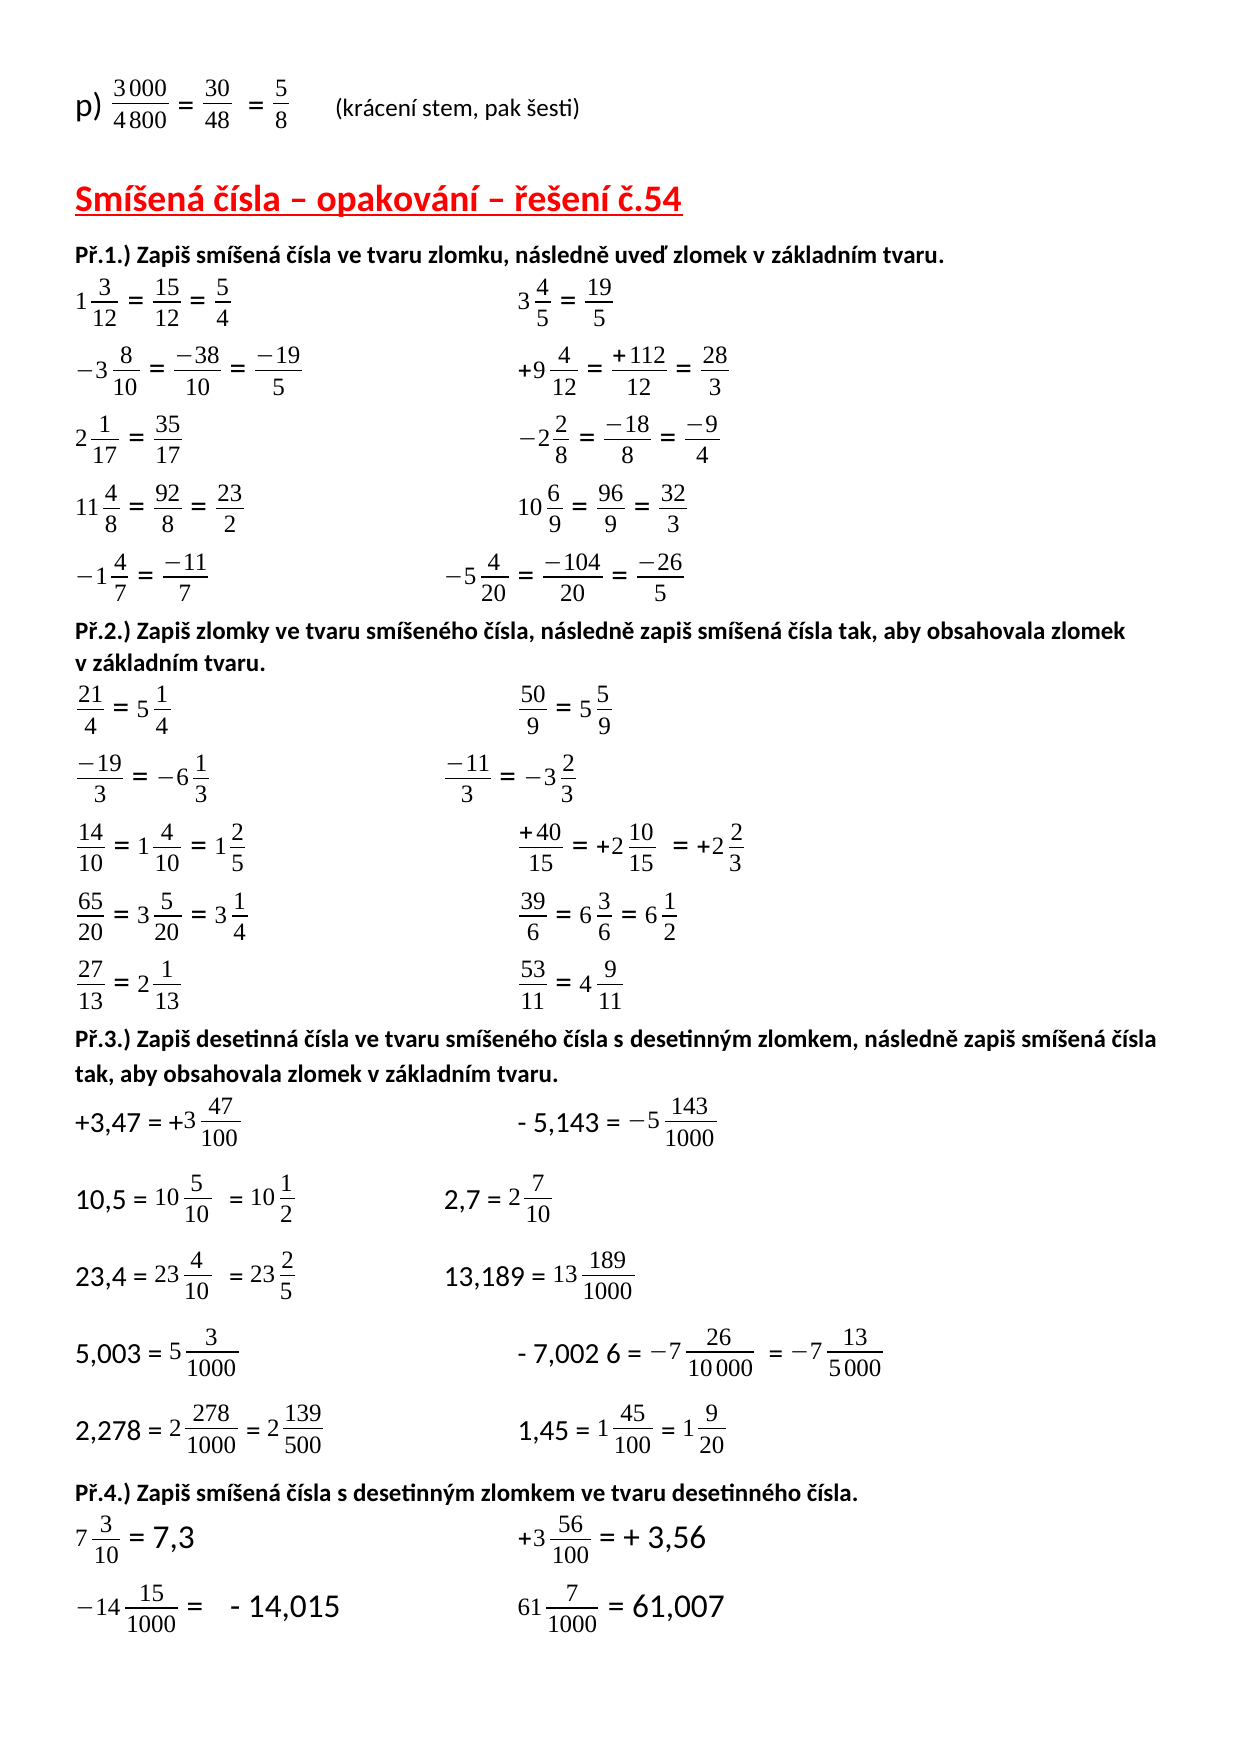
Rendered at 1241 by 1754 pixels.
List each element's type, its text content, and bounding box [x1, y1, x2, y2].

text = = = = [75, 340, 1165, 403]
text = - 14,015 = 61,007 [75, 1577, 1165, 1640]
text = = [75, 748, 1165, 811]
text p) = = (krácení stem, pak šesti) [75, 75, 1165, 134]
text 5,003 = - 7,002 6 = = [75, 1323, 1165, 1382]
text = = = [75, 546, 1165, 609]
text = 7,3 = + 3,56 [75, 1509, 1165, 1571]
text Př.1.) Zapiš smíšená čísla ve tvaru zlomku, následně uveď zlomek v základním tvaru. [75, 239, 1165, 270]
text = = [75, 954, 1165, 1017]
text 10,5 = = 2,7 = [75, 1170, 1165, 1229]
text Př.2.) Zapiš zlomky ve tvaru smíšeného čísla, následně zapiš smíšená čísla tak, aby obsahovala zlomek v základním tvaru. [75, 615, 1165, 678]
text 23,4 = = 13,189 = [75, 1246, 1165, 1305]
text Smíšená čísla – opakování – řešení č.54 [75, 175, 1165, 221]
text = = = = [75, 817, 1165, 879]
text = = = = [75, 885, 1165, 948]
text = = = [75, 409, 1165, 472]
text Př.3.) Zapiš desetinná čísla ve tvaru smíšeného čísla s desetinným zlomkem, následně zapiš smíšená čísla tak, aby obsahovala zlomek v základním tvaru. [75, 1023, 1165, 1088]
text Př.4.) Zapiš smíšená čísla s desetinným zlomkem ve tvaru desetinného čísla. [75, 1477, 1165, 1507]
text +3,47 = + - 5,143 = [75, 1093, 1165, 1152]
text 2,278 = = 1,45 = = [75, 1400, 1165, 1459]
text = = = = [75, 478, 1165, 540]
text = = [75, 679, 1165, 742]
text = = = [75, 271, 1165, 334]
